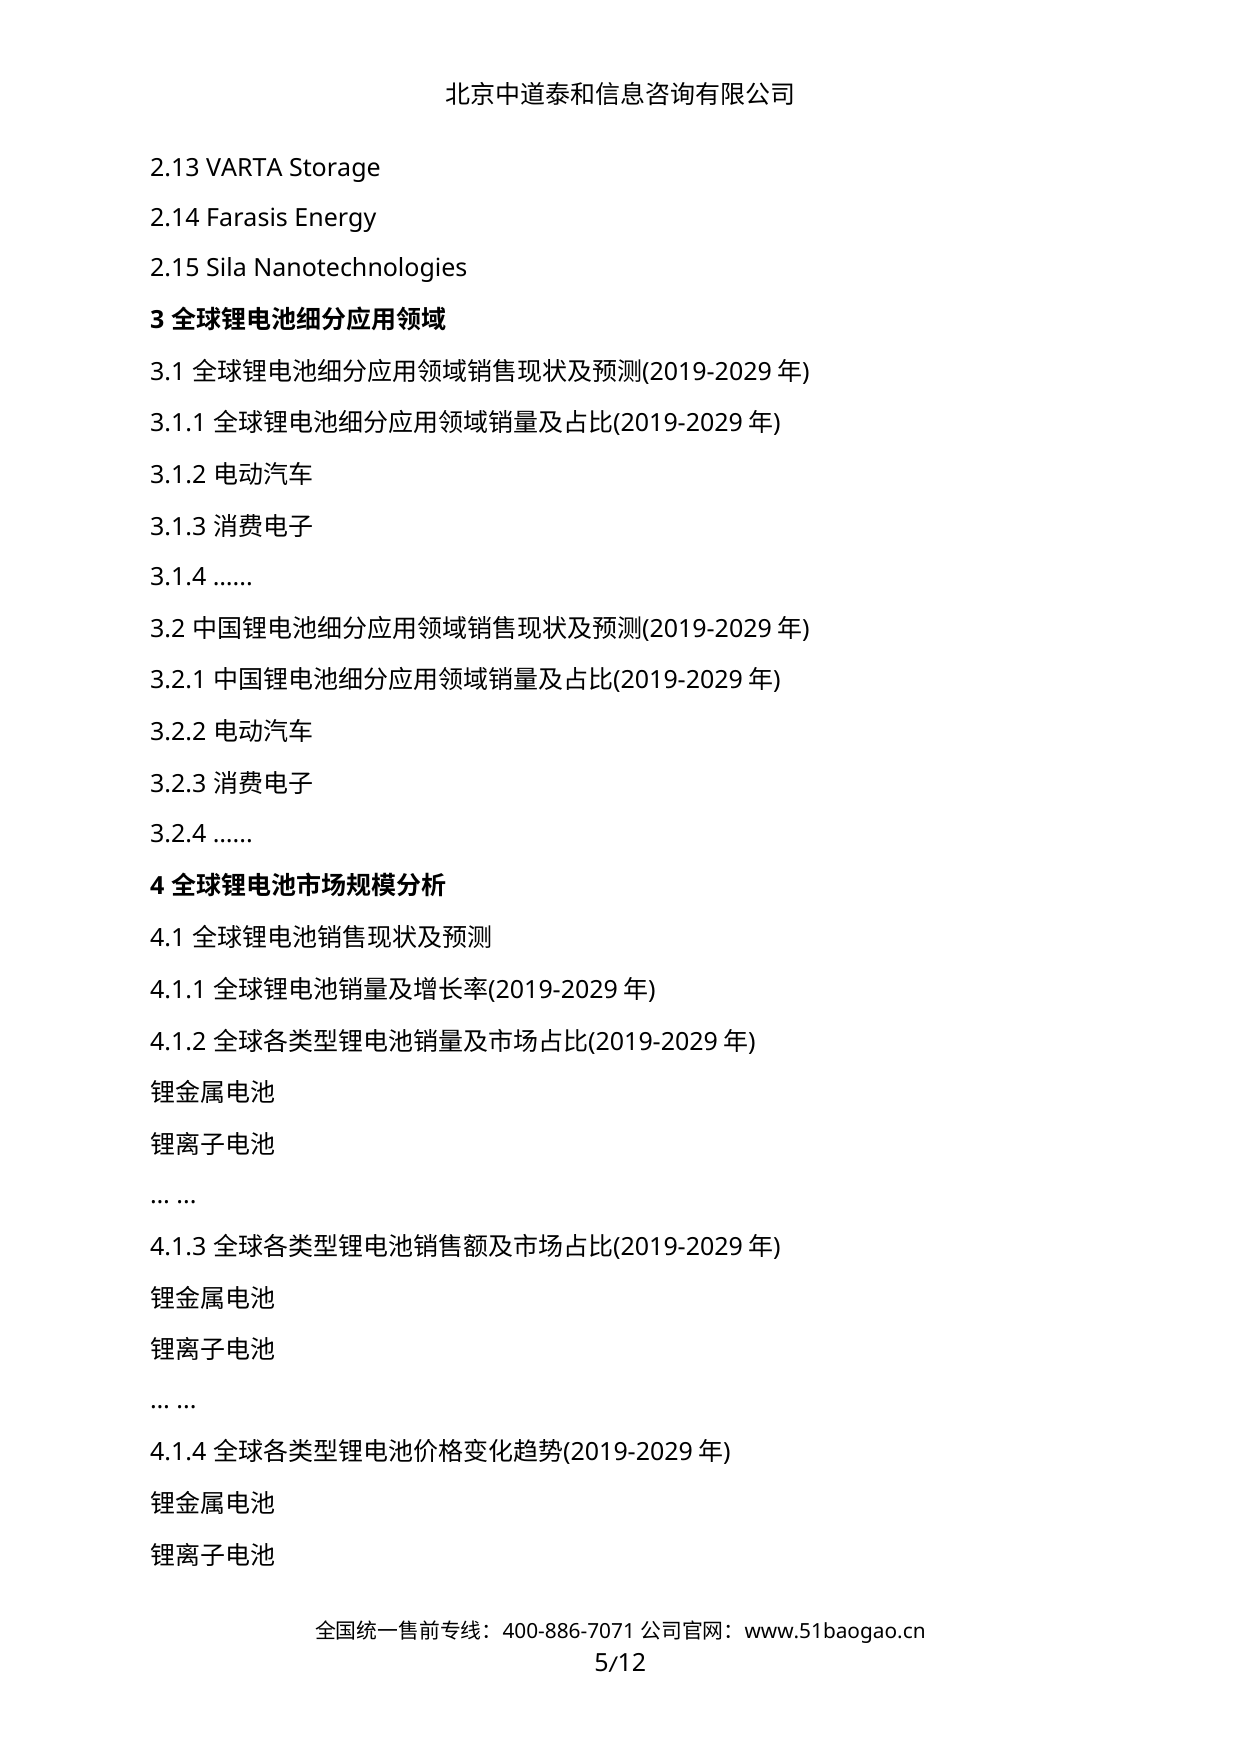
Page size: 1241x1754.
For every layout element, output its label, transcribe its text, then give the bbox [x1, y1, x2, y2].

text 2.13 VARTA Storage [150, 150, 1090, 184]
text 4 全球锂电池市场规模分析 [150, 865, 1090, 902]
text 锂金属电池 [150, 1073, 1090, 1109]
text 锂离子电池 [150, 1125, 1090, 1161]
text 锂离子电池 [150, 1330, 1090, 1366]
text 3.1.3 消费电子 [150, 507, 1090, 543]
text 3.1.4 …... [150, 558, 1090, 592]
text 4.1.2 全球各类型锂电池销量及市场占比(2019-2029年) [150, 1021, 1090, 1057]
text 3.1.1 全球锂电池细分应用领域销量及占比(2019-2029年) [150, 403, 1090, 439]
text 3.1 全球锂电池细分应用领域销售现状及预测(2019-2029年) [150, 351, 1090, 387]
text 3.2.3 消费电子 [150, 764, 1090, 800]
text … ... [150, 1177, 1090, 1211]
text 锂离子电池 [150, 1535, 1090, 1572]
text 锂金属电池 [150, 1278, 1090, 1314]
text 2.14 Farasis Energy [150, 200, 1090, 234]
text 3.2.4 …... [150, 816, 1090, 850]
text 3 全球锂电池细分应用领域 [150, 299, 1090, 335]
text 4.1.3 全球各类型锂电池销售额及市场占比(2019-2029年) [150, 1226, 1090, 1262]
text 3.2.2 电动汽车 [150, 712, 1090, 748]
text 4.1.4 全球各类型锂电池价格变化趋势(2019-2029年) [150, 1432, 1090, 1468]
text 2.15 Sila Nanotechnologies [150, 249, 1090, 283]
text … ... [150, 1382, 1090, 1416]
text 3.2 中国锂电池细分应用领域销售现状及预测(2019-2029年) [150, 608, 1090, 644]
text 3.2.1 中国锂电池细分应用领域销量及占比(2019-2029年) [150, 660, 1090, 696]
text 锂金属电池 [150, 1483, 1090, 1520]
text 3.1.2 电动汽车 [150, 455, 1090, 491]
text 4.1 全球锂电池销售现状及预测 [150, 917, 1090, 953]
text 4.1.1 全球锂电池销量及增长率(2019-2029年) [150, 969, 1090, 1005]
